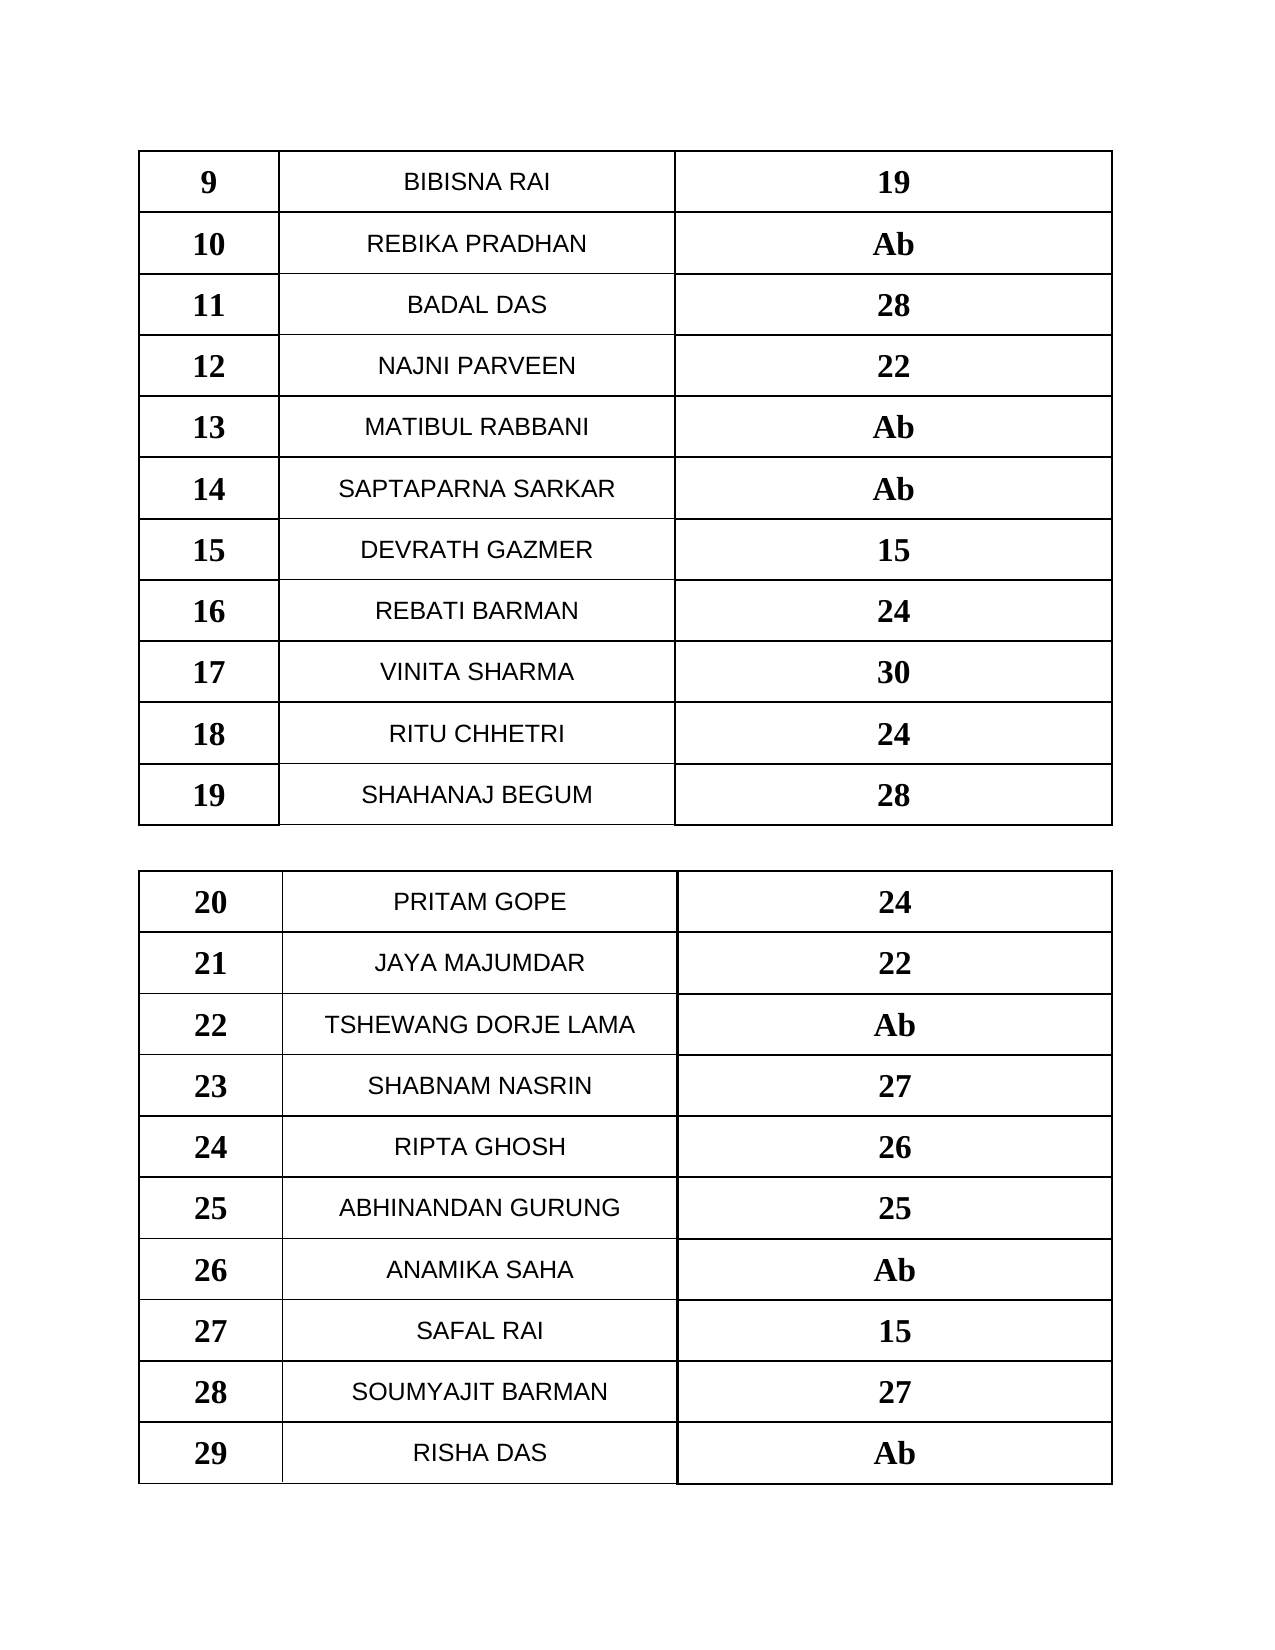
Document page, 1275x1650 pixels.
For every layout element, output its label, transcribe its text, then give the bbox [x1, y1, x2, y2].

table_cell 24 [140, 1117, 282, 1176]
table_cell RISHA DAS [283, 1423, 676, 1482]
table_cell SAPTAPARNA SARKAR [280, 458, 674, 517]
table_cell ABHINANDAN GURUNG [283, 1178, 676, 1237]
table_cell 11 [140, 275, 278, 334]
table_cell 27 [679, 1056, 1111, 1115]
table_header PRITAM GOPE [283, 872, 676, 931]
table_cell MATIBUL RABBANI [280, 397, 674, 456]
table_cell SAFAL RAI [283, 1300, 676, 1360]
table_cell BIBISNA RAI [280, 152, 674, 211]
table_cell 15 [676, 520, 1111, 579]
table_cell DEVRATH GAZMER [280, 519, 674, 579]
table_cell 27 [679, 1362, 1111, 1421]
table_cell Ab [679, 995, 1111, 1054]
table_cell 26 [679, 1117, 1111, 1176]
table_cell 21 [140, 933, 282, 992]
table_cell 16 [140, 581, 278, 640]
table_cell 14 [140, 458, 278, 517]
table_cell 27 [140, 1300, 282, 1360]
table_cell 22 [140, 994, 282, 1054]
table_cell 23 [140, 1055, 282, 1115]
table_header 24 [679, 872, 1111, 931]
table_cell 24 [676, 703, 1111, 762]
table_cell 24 [676, 581, 1111, 640]
table_cell SHABNAM NASRIN [283, 1055, 676, 1115]
table_cell 15 [140, 520, 278, 579]
table_cell Ab [676, 458, 1111, 517]
table_cell 26 [140, 1239, 282, 1299]
table_cell 12 [140, 336, 278, 395]
table_cell 10 [140, 213, 278, 272]
table_cell SHAHANAJ BEGUM [280, 764, 674, 824]
table_cell 30 [676, 642, 1111, 701]
table_cell Ab [676, 397, 1111, 456]
table_cell RIPTA GHOSH [283, 1117, 676, 1176]
table_cell NAJNI PARVEEN [280, 335, 674, 395]
table_cell 19 [676, 152, 1111, 211]
table_cell 9 [140, 152, 278, 211]
table_cell Ab [676, 213, 1111, 272]
table_cell 19 [140, 765, 278, 824]
table_cell 22 [676, 336, 1111, 395]
table_cell 22 [679, 933, 1111, 992]
table_cell REBIKA PRADHAN [280, 213, 674, 272]
table_cell 15 [679, 1301, 1111, 1360]
table_header 20 [140, 872, 282, 931]
table_cell ANAMIKA SAHA [283, 1239, 676, 1299]
table_cell JAYA MAJUMDAR [283, 933, 676, 992]
table_cell 28 [676, 275, 1111, 334]
table_cell 25 [140, 1178, 282, 1237]
table_cell SOUMYAJIT BARMAN [283, 1362, 676, 1421]
table_cell 13 [140, 397, 278, 456]
table_cell RITU CHHETRI [280, 703, 674, 762]
table_cell 18 [140, 703, 278, 762]
table_cell Ab [679, 1423, 1111, 1482]
table_cell REBATI BARMAN [280, 580, 674, 640]
table_cell BADAL DAS [280, 274, 674, 334]
table_cell 28 [676, 765, 1111, 824]
table_cell 28 [140, 1362, 282, 1421]
table_cell Ab [679, 1240, 1111, 1299]
table_cell 29 [140, 1423, 282, 1482]
table_cell VINITA SHARMA [280, 642, 674, 701]
table_cell 25 [679, 1178, 1111, 1237]
table_cell TSHEWANG DORJE LAMA [283, 994, 676, 1054]
table_cell 17 [140, 642, 278, 701]
